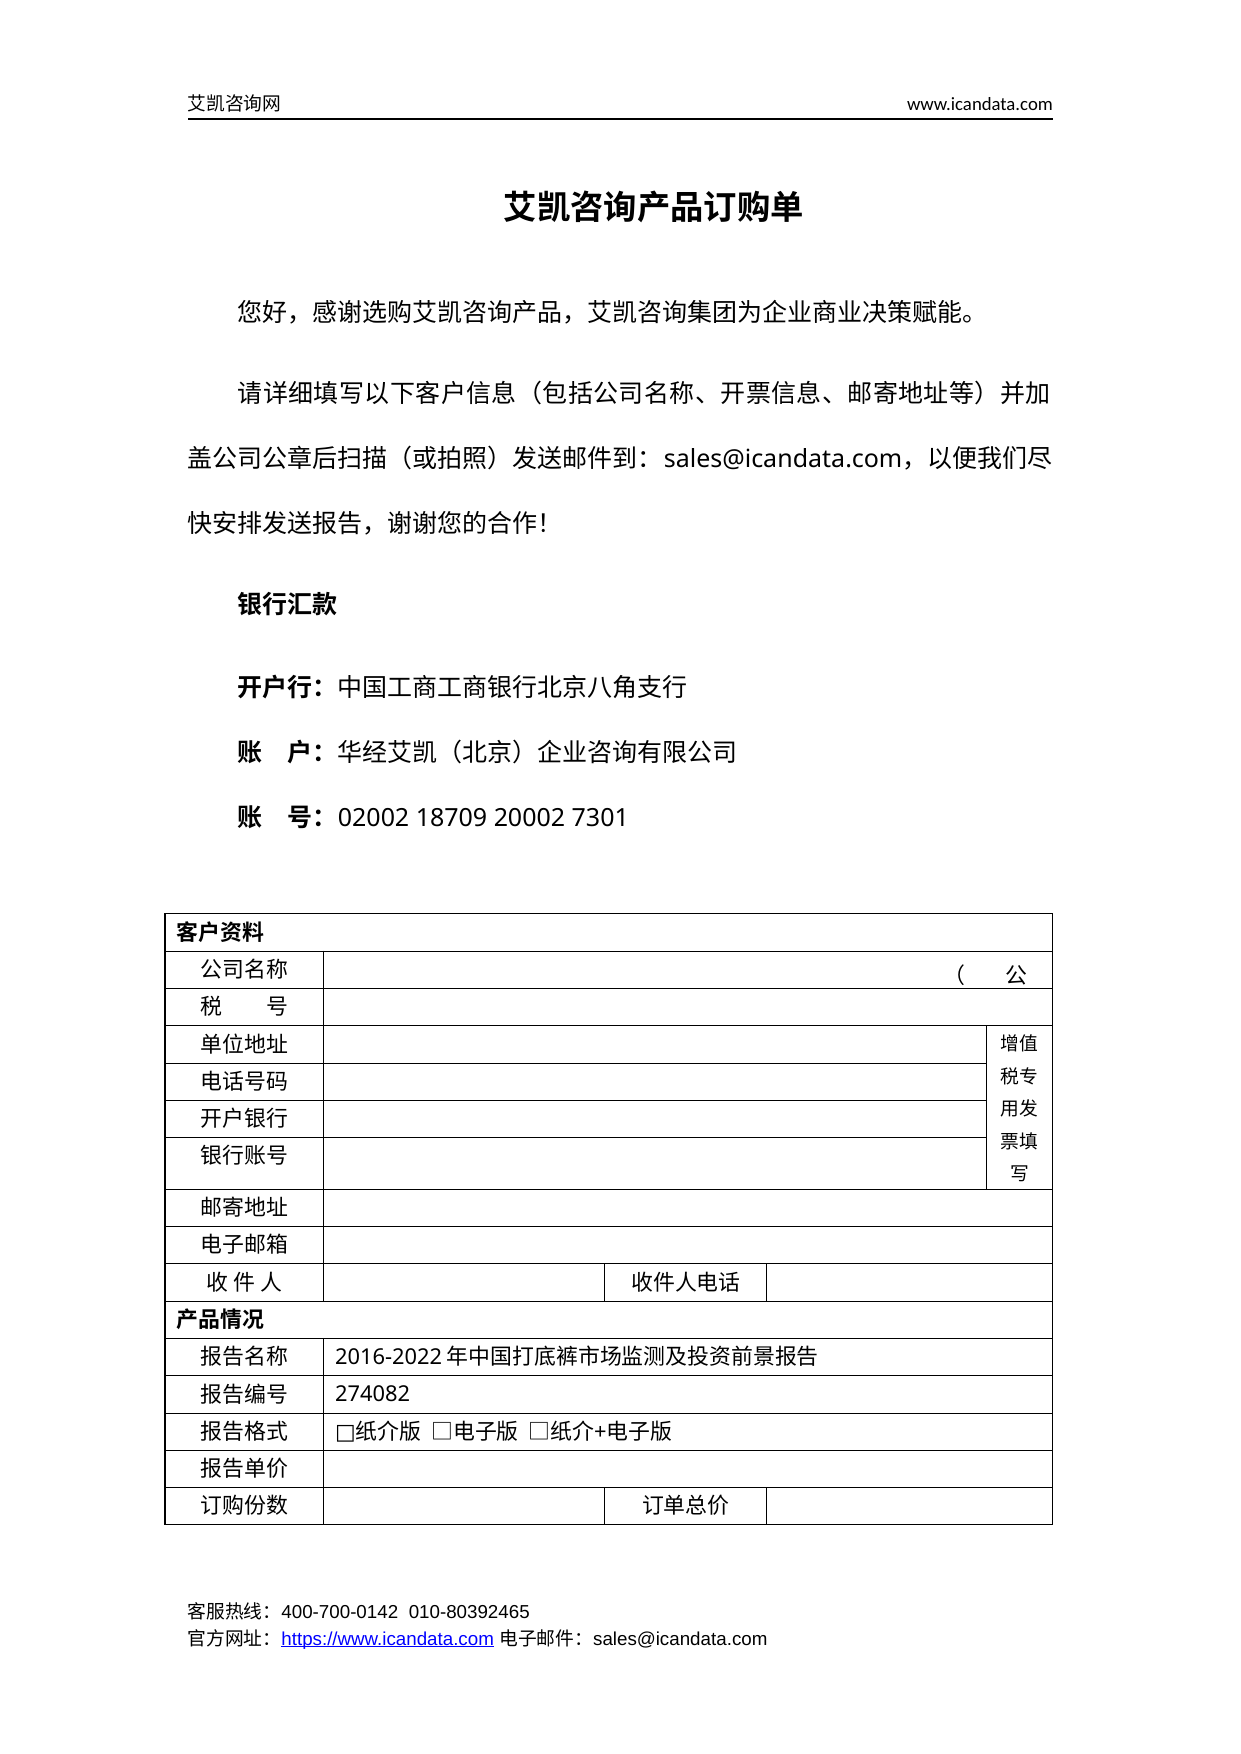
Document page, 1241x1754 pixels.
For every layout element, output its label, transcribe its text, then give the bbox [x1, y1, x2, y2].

text 账 户：华经艾凯（北京）企业咨询有限公司 [187, 718, 1053, 783]
table_cell 订单总价 [605, 1488, 766, 1524]
table_cell 税 号 [166, 989, 323, 1025]
table_header 客户资料 [166, 914, 1052, 951]
text 请详细填写以下客户信息（包括公司名称、开票信息、邮寄地址等）并加盖公司公章后扫描（或拍照）发送邮件到：sales@icandata.com，以便我们尽快安排发送报告，谢谢您的合作！ [187, 359, 1053, 554]
table_cell [767, 1488, 1052, 1524]
table_cell 收件人电话 [605, 1264, 766, 1301]
table_cell [767, 1264, 1052, 1301]
table_cell 电子邮箱 [166, 1227, 323, 1263]
table_cell [324, 1488, 604, 1524]
table_cell [324, 1138, 986, 1189]
table_cell 报告格式 [166, 1414, 323, 1450]
table_cell 公司名称 [166, 952, 323, 988]
text 艾凯咨询产品订购单 [187, 172, 1053, 237]
table_cell [324, 1264, 604, 1301]
table_cell [324, 1451, 1052, 1487]
table_cell [324, 1227, 1052, 1263]
table_cell [324, 952, 1052, 988]
table_cell [324, 989, 1052, 1025]
table_cell 增值税专用发票填写 [987, 1026, 1052, 1189]
table_cell 单位地址 [166, 1026, 323, 1062]
table_cell 报告编号 [166, 1376, 323, 1412]
table_cell [324, 1190, 1052, 1226]
table_cell 电话号码 [166, 1064, 323, 1100]
table_cell [324, 1026, 986, 1062]
text 开户行：中国工商工商银行北京八角支行 [187, 653, 1053, 718]
table_cell [324, 1064, 986, 1100]
table_cell [324, 1101, 986, 1137]
table_cell 报告名称 [166, 1339, 323, 1375]
table_cell 2016-2022年中国打底裤市场监测及投资前景报告 [324, 1339, 1052, 1375]
table_cell 274082 [324, 1376, 1052, 1412]
table_cell 报告单价 [166, 1451, 323, 1487]
text 您好，感谢选购艾凯咨询产品，艾凯咨询集团为企业商业决策赋能。 [187, 278, 1053, 343]
table_cell 产品情况 [166, 1302, 1052, 1338]
table_cell 订购份数 [166, 1488, 323, 1524]
text 账 号：02002 18709 20002 7301 [187, 783, 1053, 848]
table_cell □纸介版 □电子版 □纸介+电子版 [324, 1414, 1052, 1450]
table_cell 开户银行 [166, 1101, 323, 1137]
table_cell 银行账号 [166, 1138, 323, 1189]
table_cell 邮寄地址 [166, 1190, 323, 1226]
text 银行汇款 [187, 570, 1053, 635]
table_cell 收 件 人 [166, 1264, 323, 1301]
